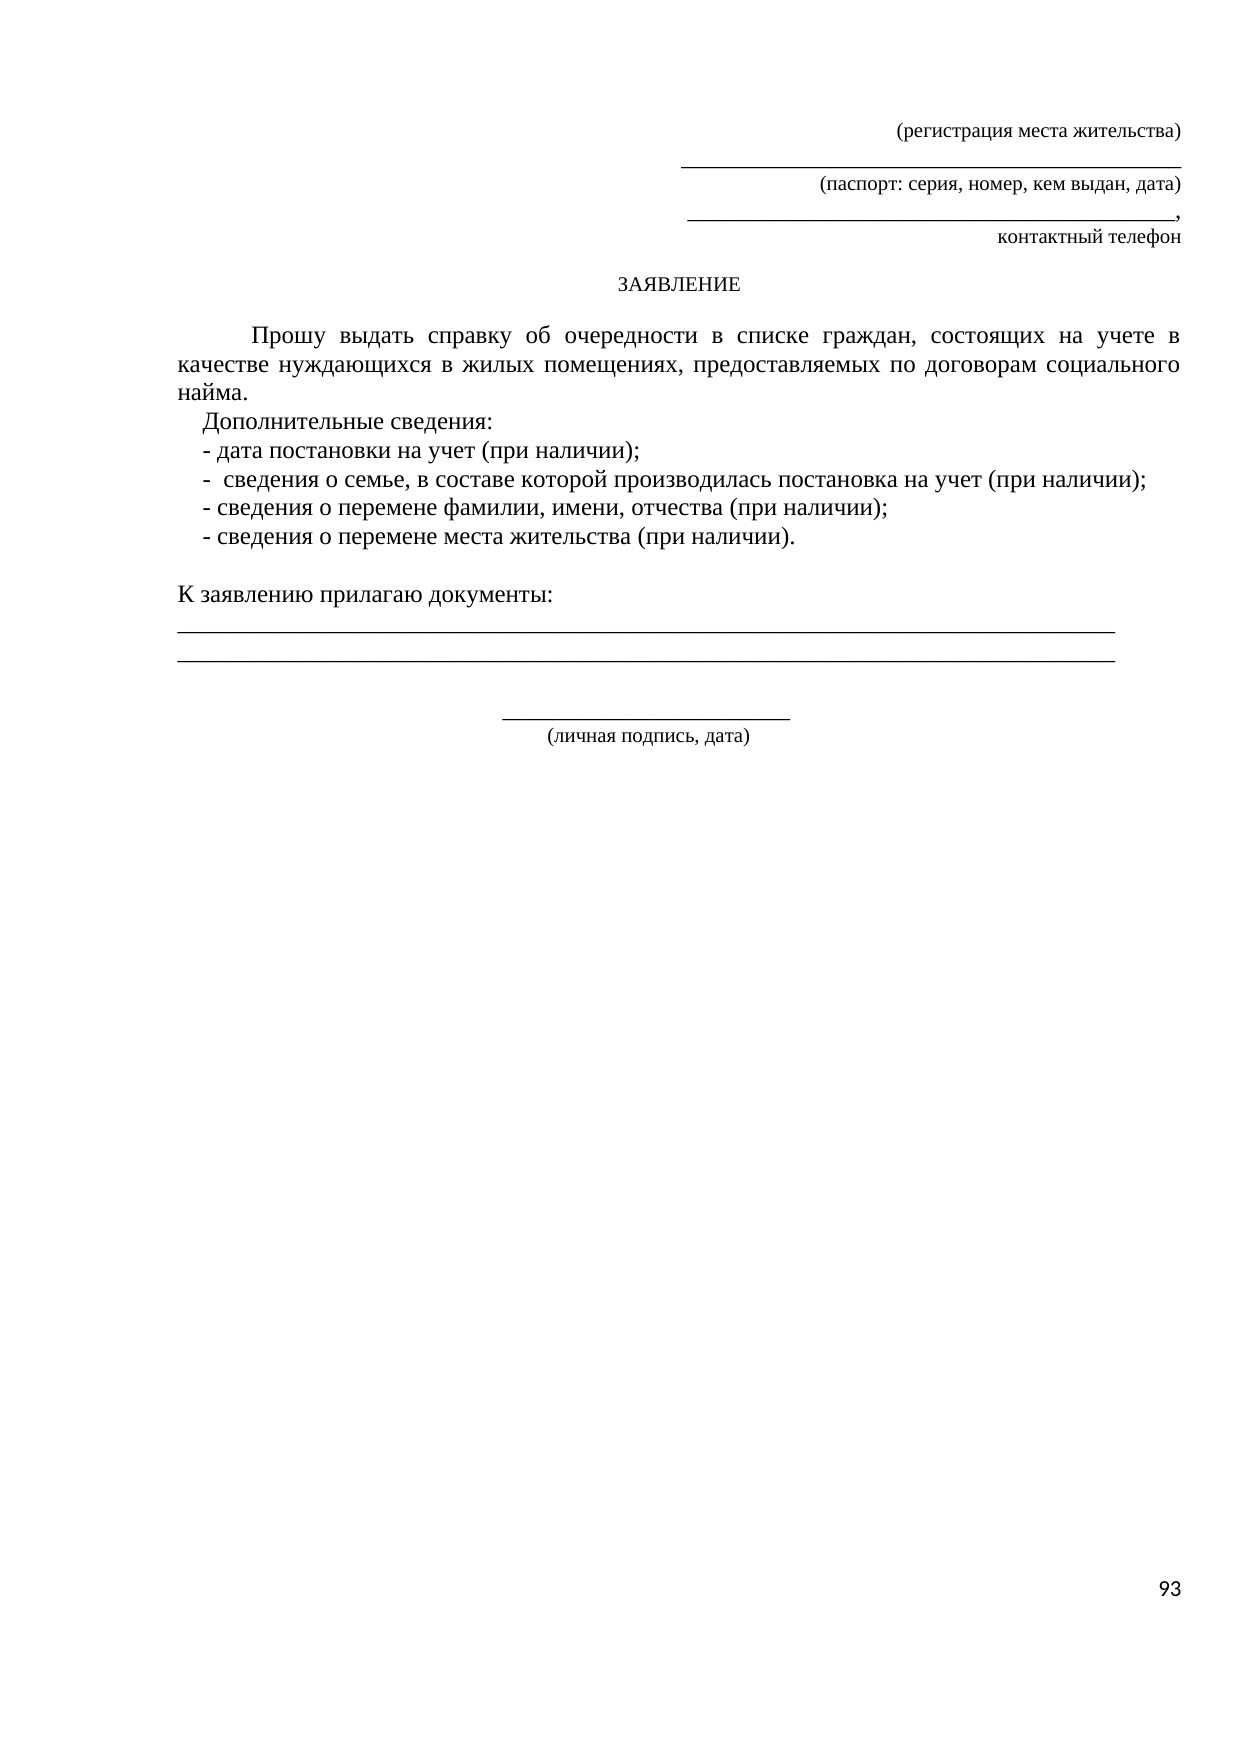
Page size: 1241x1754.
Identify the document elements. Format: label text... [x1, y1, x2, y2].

text ___________________________________________________________________________ [177, 636, 1181, 665]
text (регистрация места жительства) [177, 118, 1181, 142]
text (личная подпись, дата) [177, 722, 1181, 747]
text ЗАЯВЛЕНИЕ [177, 272, 1181, 296]
text ___________________________________________________________________________ [177, 607, 1181, 636]
text - дата постановки на учет (при наличии); [177, 435, 1181, 464]
text _______________________ [177, 694, 1181, 722]
text (паспорт: серия, номер, кем выдан, дата) [177, 171, 1181, 195]
text - сведения о семье, в составе которой производилась постановка на учет (при наличии); [177, 464, 1181, 492]
text - сведения о перемене места жительства (при наличии). [177, 521, 1181, 550]
text Прошу выдать справку об очередности в списке граждан, состоящих на учете в качестве нуждающихся в жилых помещениях, предоставляемых по договорам социального найма. [177, 320, 1181, 406]
text контактный телефон [177, 224, 1181, 248]
text - сведения о перемене фамилии, имени, отчества (при наличии); [177, 492, 1181, 521]
text К заявлению прилагаю документы: [177, 579, 1181, 607]
text ________________________________________ [177, 142, 1181, 171]
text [177, 195, 1181, 224]
text Дополнительные сведения: [177, 406, 1181, 435]
